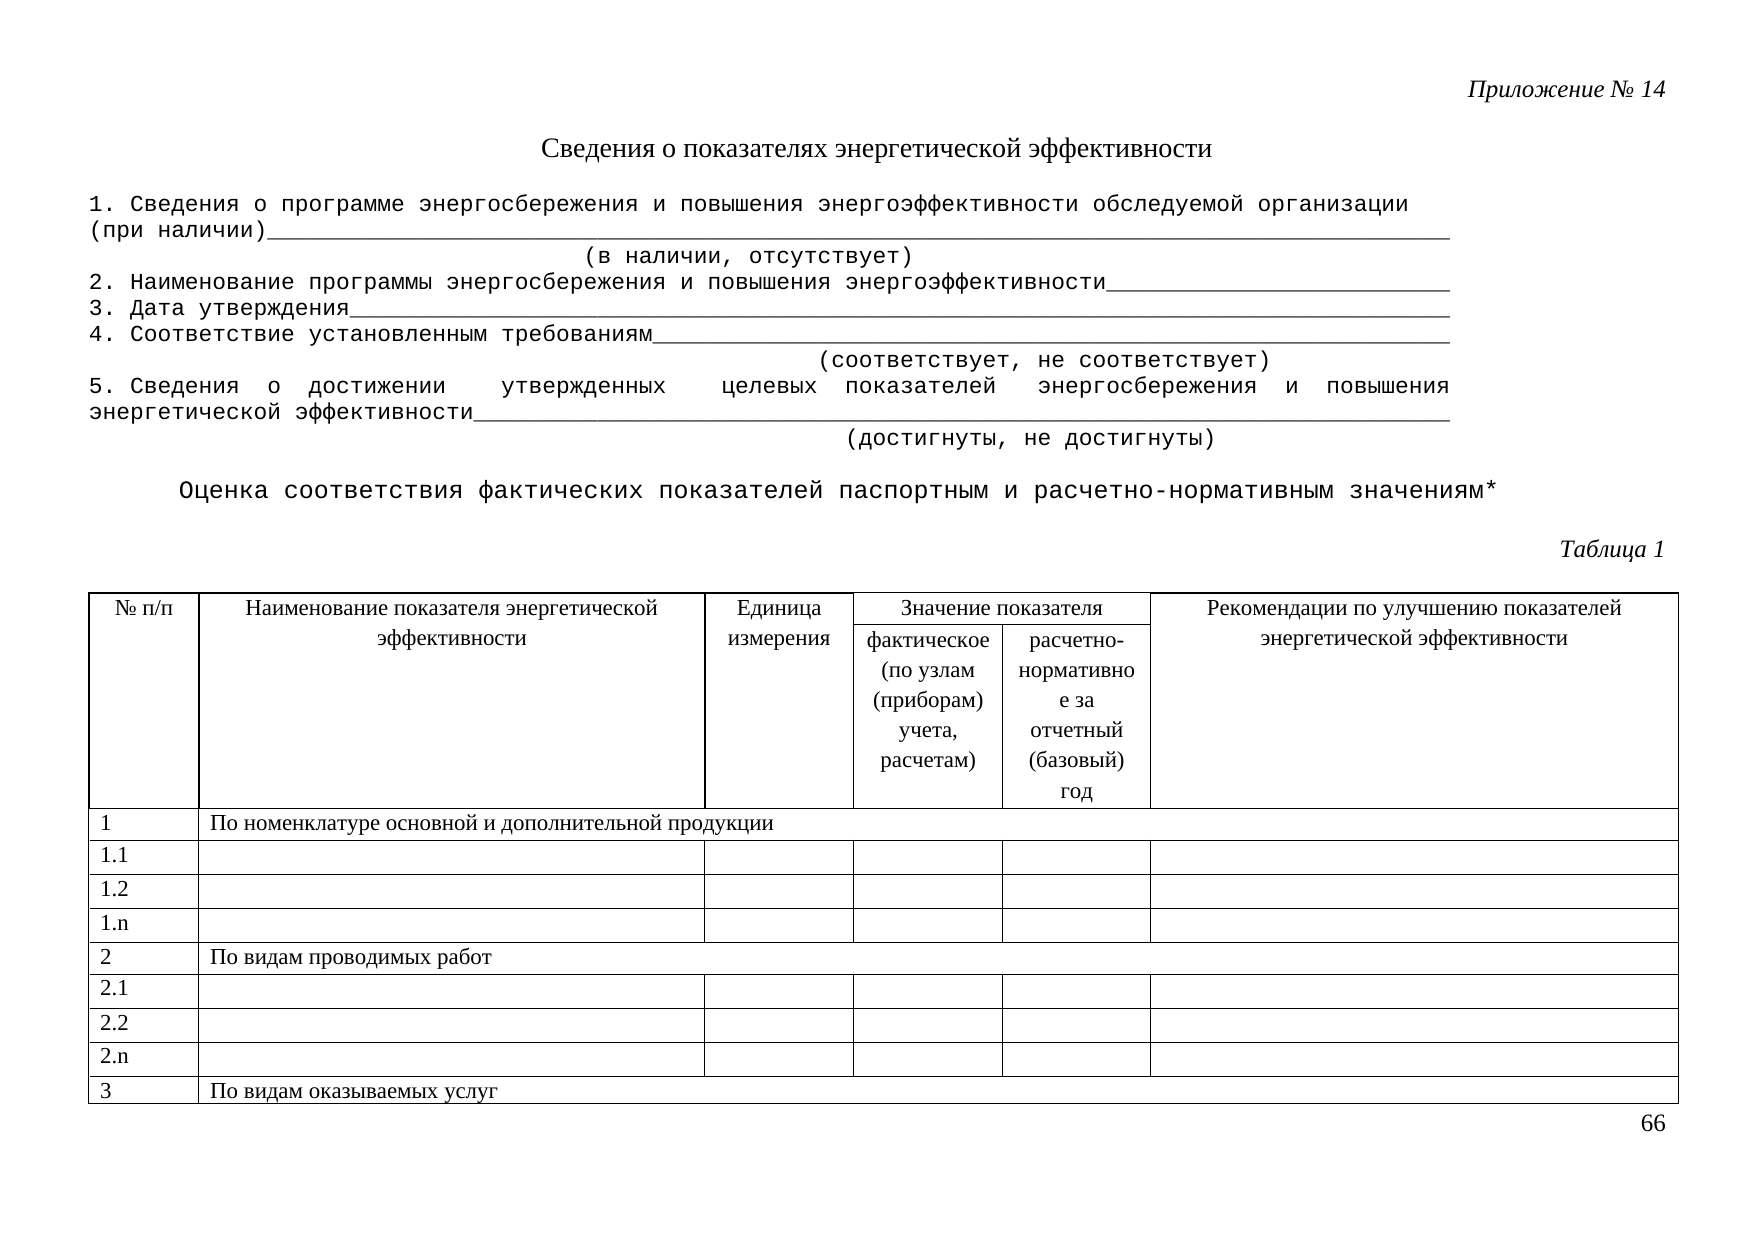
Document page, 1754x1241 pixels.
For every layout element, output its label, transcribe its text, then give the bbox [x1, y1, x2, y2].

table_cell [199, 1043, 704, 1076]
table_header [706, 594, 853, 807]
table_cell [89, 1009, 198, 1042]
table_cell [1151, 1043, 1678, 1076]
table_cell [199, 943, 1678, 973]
text (достигнуты, не достигнуты) [88, 426, 1665, 452]
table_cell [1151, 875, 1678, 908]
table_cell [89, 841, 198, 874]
text 2. Наименование программы энергосбережения и повышения энергоэффективности_________________________ [88, 270, 1665, 296]
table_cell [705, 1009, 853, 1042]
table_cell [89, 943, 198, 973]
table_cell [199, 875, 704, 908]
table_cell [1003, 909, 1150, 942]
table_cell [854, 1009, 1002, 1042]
text Приложение № 14 [88, 74, 1665, 131]
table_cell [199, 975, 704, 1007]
text энергетической эффективности_______________________________________________________________________ [88, 400, 1665, 426]
text 5. Сведения о достижении утвержденных целевых показателей энергосбережения и повышения [88, 374, 1665, 400]
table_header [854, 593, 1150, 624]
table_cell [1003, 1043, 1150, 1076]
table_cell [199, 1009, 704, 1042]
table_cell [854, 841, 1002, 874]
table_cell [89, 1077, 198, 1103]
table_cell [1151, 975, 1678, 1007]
subtitle Сведения о показателях энергетической эффективности [88, 131, 1665, 164]
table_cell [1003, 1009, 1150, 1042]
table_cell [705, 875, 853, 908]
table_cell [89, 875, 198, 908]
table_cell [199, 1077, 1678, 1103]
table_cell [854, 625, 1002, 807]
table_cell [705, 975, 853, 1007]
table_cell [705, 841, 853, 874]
text Оценка соответствия фактических показателей паспортным и расчетно-нормативным значениям* [88, 478, 1665, 506]
text (в наличии, отсутствует) [88, 244, 1665, 270]
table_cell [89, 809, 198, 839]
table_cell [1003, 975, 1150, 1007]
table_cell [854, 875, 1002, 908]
text Таблица 1 [88, 534, 1665, 563]
text 3. Дата утверждения________________________________________________________________________________ [88, 296, 1665, 322]
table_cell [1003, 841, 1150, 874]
text 4. Соответствие установленным требованиям__________________________________________________________ [88, 322, 1665, 348]
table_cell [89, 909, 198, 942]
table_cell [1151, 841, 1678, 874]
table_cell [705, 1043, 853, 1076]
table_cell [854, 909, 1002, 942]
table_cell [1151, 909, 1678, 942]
text 1. Сведения о программе энергосбережения и повышения энергоэффективности обследуемой организации [88, 192, 1665, 218]
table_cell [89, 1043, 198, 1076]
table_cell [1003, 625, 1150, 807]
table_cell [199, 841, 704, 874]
text (при наличии)______________________________________________________________________________________ [88, 218, 1665, 244]
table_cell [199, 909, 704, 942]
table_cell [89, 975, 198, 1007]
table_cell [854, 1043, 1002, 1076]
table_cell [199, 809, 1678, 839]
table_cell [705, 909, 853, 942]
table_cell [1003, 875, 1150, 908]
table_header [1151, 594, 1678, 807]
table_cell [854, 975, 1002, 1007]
text (соответствует, не соответствует) [88, 348, 1665, 374]
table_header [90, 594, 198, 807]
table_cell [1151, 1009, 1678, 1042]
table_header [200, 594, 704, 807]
